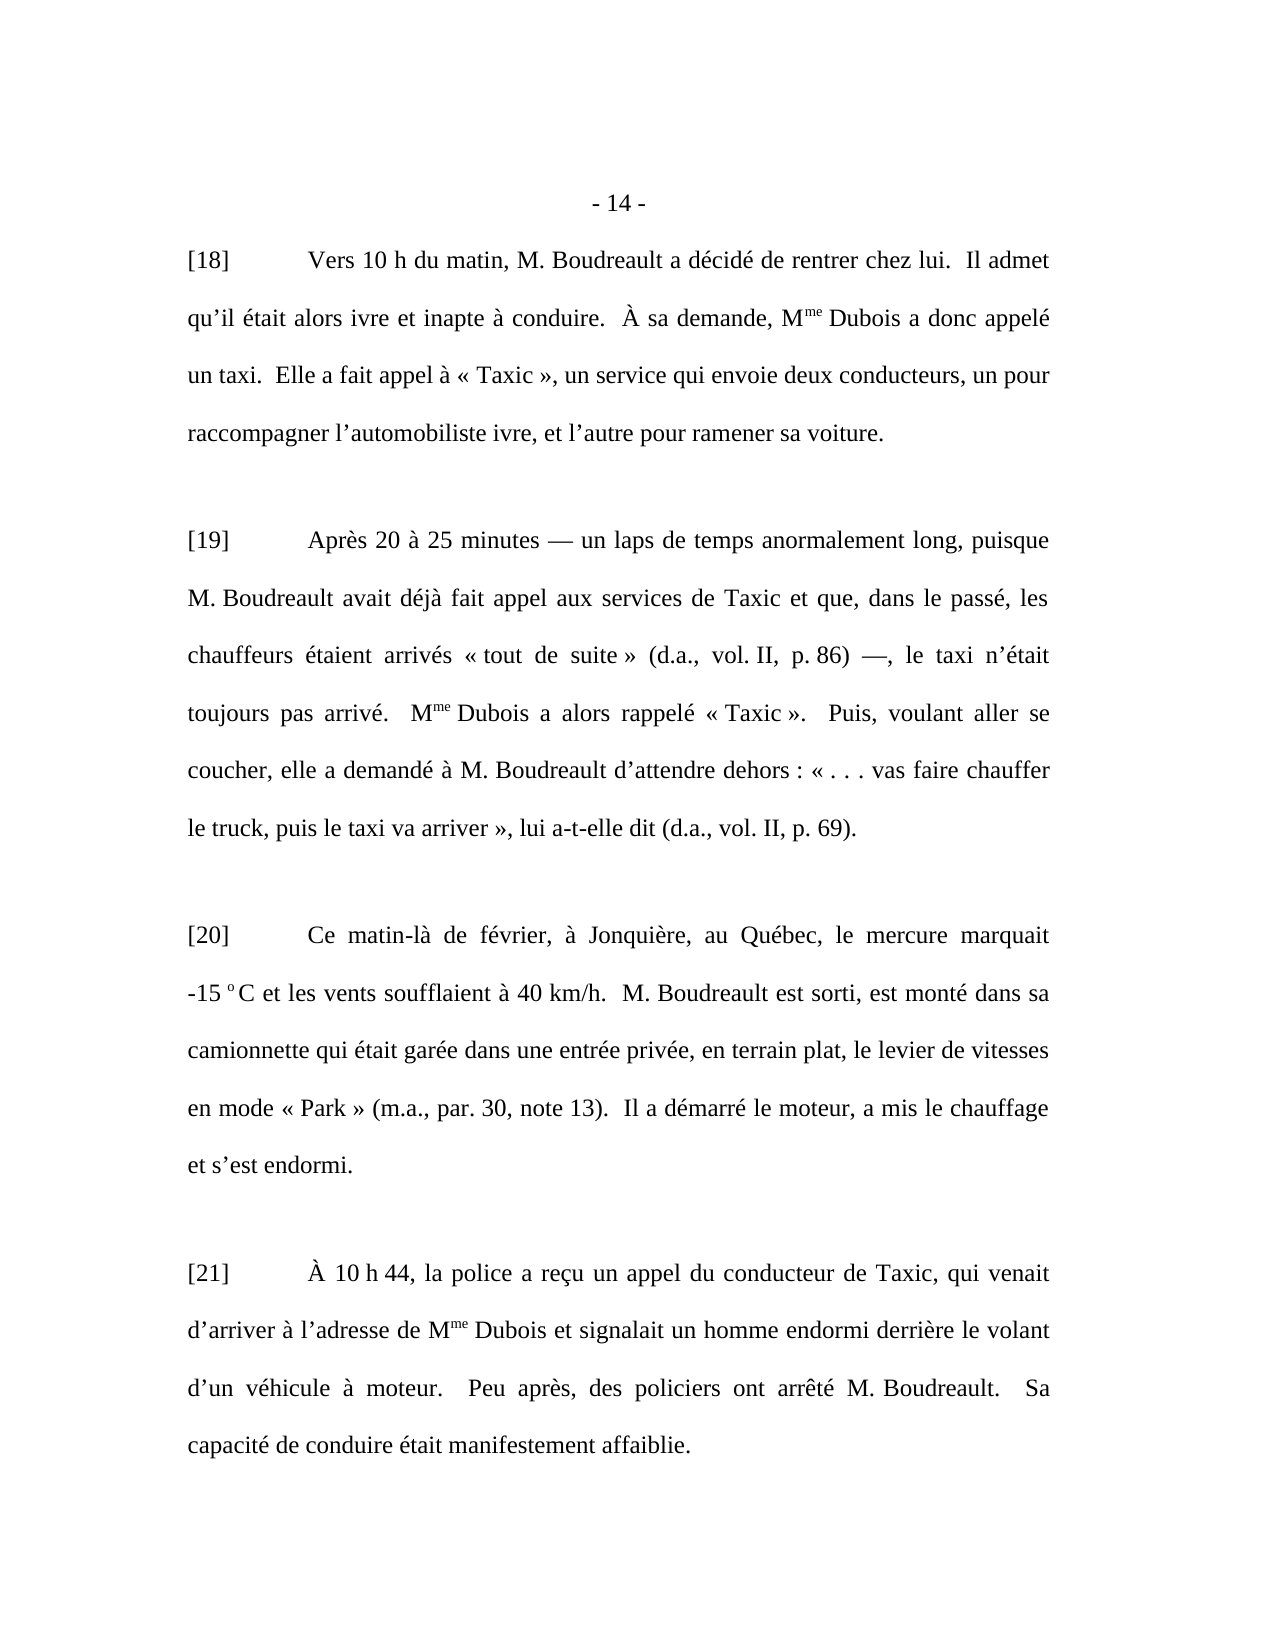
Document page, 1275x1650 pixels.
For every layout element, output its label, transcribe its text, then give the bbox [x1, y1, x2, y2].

text Ce matin-là de février, à Jonquière, au Québec, le mercure marquait -15 o C et les vents soufflaient à 40 km/h. M. Boudreault est sorti, est monté dans sa camionnette qui était garée dans une entrée privée, en terrain plat, le levier de vitesses en mode « Park » (m.a., par. 30, note 13). Il a démarré le moteur, a mis le chauffage et s’est endormi. [187, 920, 1050, 1179]
text À 10 h 44, la police a reçu un appel du conducteur de Taxic, qui venait d’arriver à l’adresse de Mme Dubois et signalait un homme endormi derrière le volant d’un véhicule à moteur. Peu après, des policiers ont arrêté M. Boudreault. Sa capacité de conduire était manifestement affaiblie. [187, 1258, 1050, 1459]
text Vers 10 h du matin, M. Boudreault a décidé de rentrer chez lui. Il admet qu’il était alors ivre et inapte à conduire. À sa demande, Mme Dubois a donc appelé un taxi. Elle a fait appel à « Taxic », un service qui envoie deux conducteurs, un pour raccompagner l’automobiliste ivre, et l’autre pour ramener sa voiture. [187, 245, 1050, 446]
text Après 20 à 25 minutes — un laps de temps anormalement long, puisque M. Boudreault avait déjà fait appel aux services de Taxic et que, dans le passé, les chauffeurs étaient arrivés « tout de suite » (d.a., vol. II, p. 86) —, le taxi n’était toujours pas arrivé. Mme Dubois a alors rappelé « Taxic ». Puis, voulant aller se coucher, elle a demandé à M. Boudreault d’attendre dehors : « . . . vas faire chauffer le truck, puis le taxi va arriver », lui a-t-elle dit (d.a., vol. II, p. 69). [187, 525, 1050, 841]
